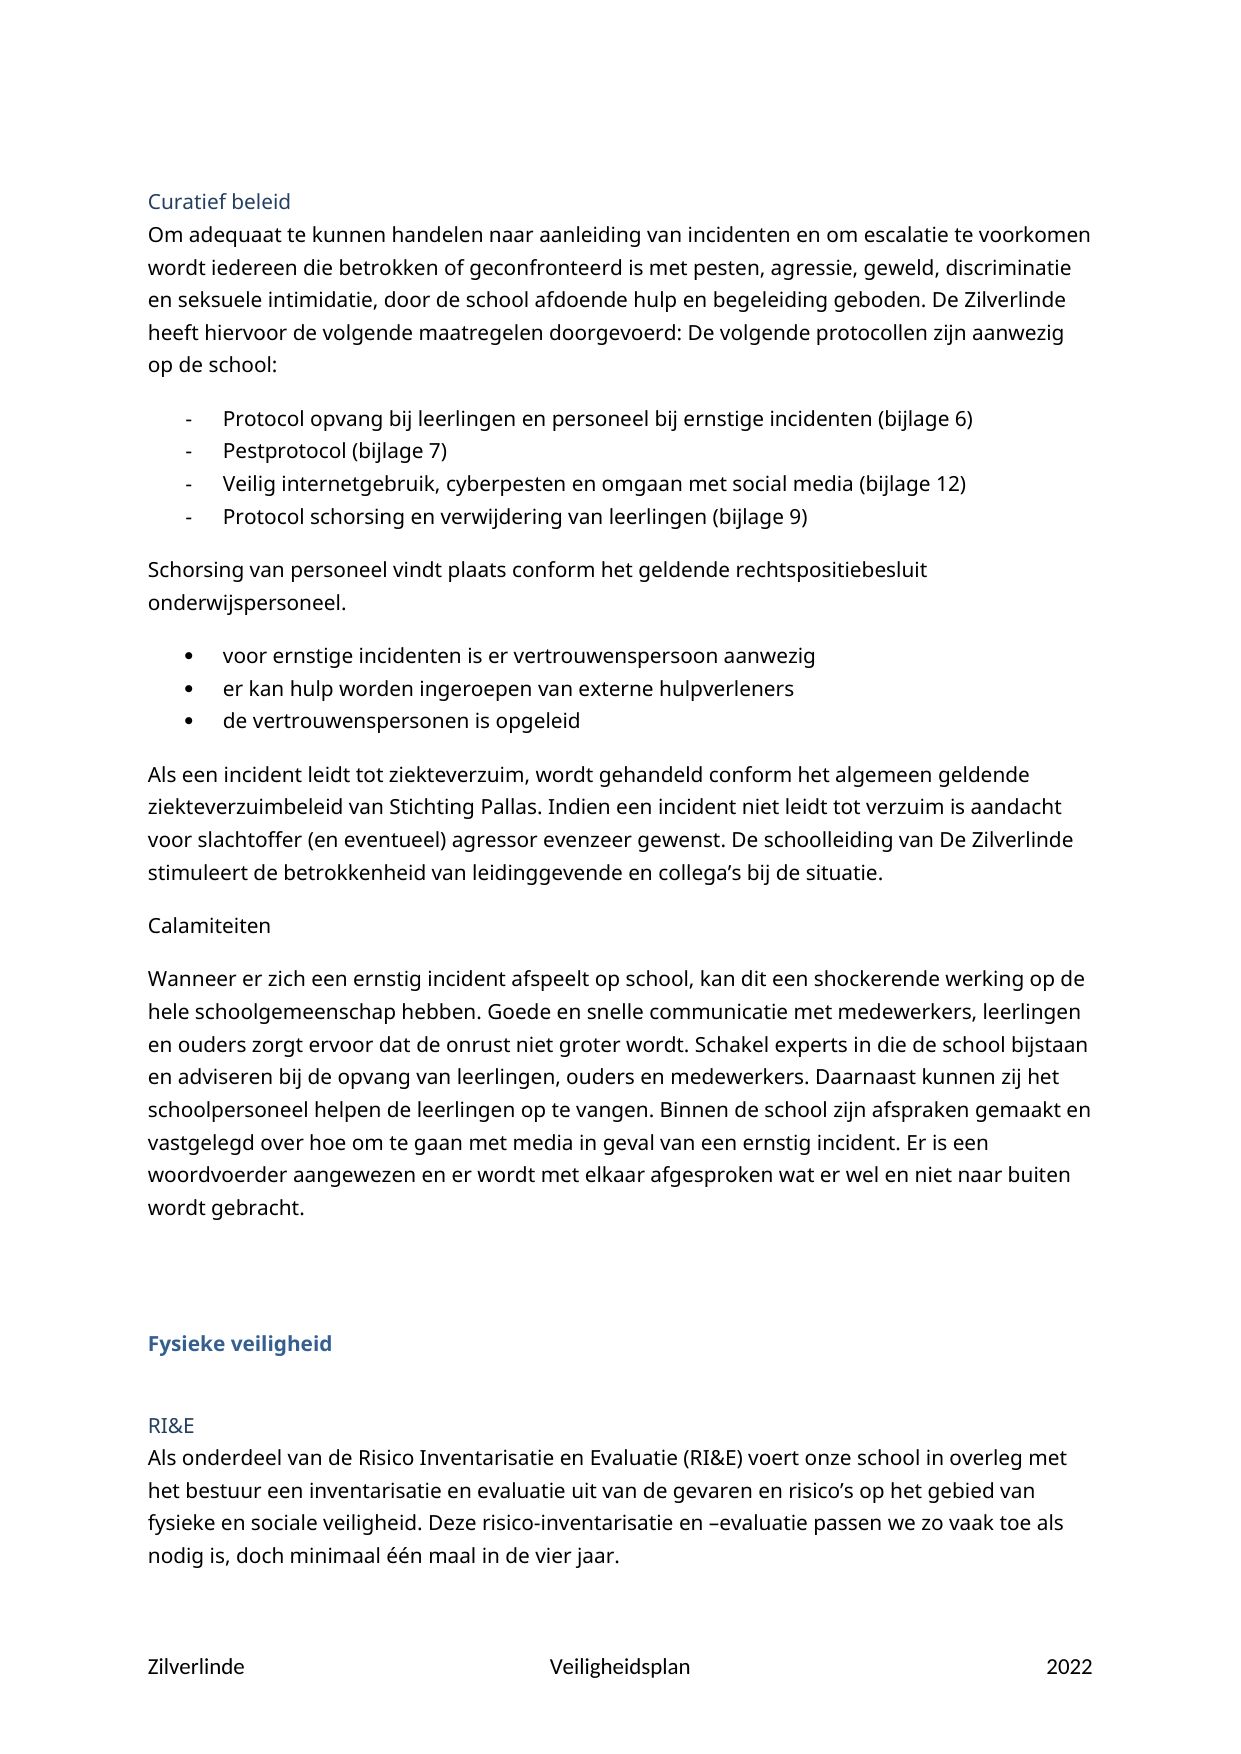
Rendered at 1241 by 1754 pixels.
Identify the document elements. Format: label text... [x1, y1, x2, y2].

list Protocol schorsing en verwijdering van leerlingen (bijlage 9) [185, 502, 1093, 530]
subtitle Fysieke veiligheid [148, 1329, 1093, 1357]
list er kan hulp worden ingeroepen van externe hulpverleners [185, 674, 1093, 702]
text Als onderdeel van de Risico Inventarisatie en Evaluatie (RI&E) voert onze school in overleg met het bestuur een inventarisatie en evaluatie uit van de gevaren en risico’s op het gebied van fysieke en sociale veiligheid. Deze risico-inventarisatie en –evaluatie passen we zo vaak toe als nodig is, doch minimaal één maal in de vier jaar. [148, 1443, 1093, 1569]
text Om adequaat te kunnen handelen naar aanleiding van incidenten en om escalatie te voorkomen wordt iedereen die betrokken of geconfronteerd is met pesten, agressie, geweld, discriminatie en seksuele intimidatie, door de school afdoende hulp en begeleiding geboden. De Zilverlinde heeft hiervoor de volgende maatregelen doorgevoerd: De volgende protocollen zijn aanwezig op de school: [148, 220, 1093, 379]
list Protocol opvang bij leerlingen en personeel bij ernstige incidenten (bijlage 6) [185, 404, 1093, 432]
list Veilig internetgebruik, cyberpesten en omgaan met social media (bijlage 12) [185, 469, 1093, 498]
subtitle RI&E [148, 1411, 1093, 1439]
list voor ernstige incidenten is er vertrouwenspersoon aanwezig [185, 641, 1093, 670]
list Pestprotocol (bijlage 7) [185, 437, 1093, 465]
list de vertrouwenspersonen is opgeleid [185, 706, 1093, 735]
subtitle Curatief beleid [148, 187, 1093, 216]
text Calamiteiten [148, 911, 1093, 939]
text Wanneer er zich een ernstig incident afspeelt op school, kan dit een shockerende werking op de hele schoolgemeenschap hebben. Goede en snelle communicatie met medewerkers, leerlingen en ouders zorgt ervoor dat de onrust niet groter wordt. Schakel experts in die de school bijstaan en adviseren bij de opvang van leerlingen, ouders en medewerkers. Daarnaast kunnen zij het schoolpersoneel helpen de leerlingen op te vangen. Binnen de school zijn afspraken gemaakt en vastgelegd over hoe om te gaan met media in geval van een ernstig incident. Er is een woordvoerder aangewezen en er wordt met elkaar afgesproken wat er wel en niet naar buiten wordt gebracht. [148, 964, 1093, 1221]
text Als een incident leidt tot ziekteverzuim, wordt gehandeld conform het algemeen geldende ziekteverzuimbeleid van Stichting Pallas. Indien een incident niet leidt tot verzuim is aandacht voor slachtoffer (en eventueel) agressor evenzeer gewenst. De schoolleiding van De Zilverlinde stimuleert de betrokkenheid van leidinggevende en collega’s bij de situatie. [148, 760, 1093, 886]
text Schorsing van personeel vindt plaats conform het geldende rechtspositiebesluit onderwijspersoneel. [148, 555, 1093, 616]
